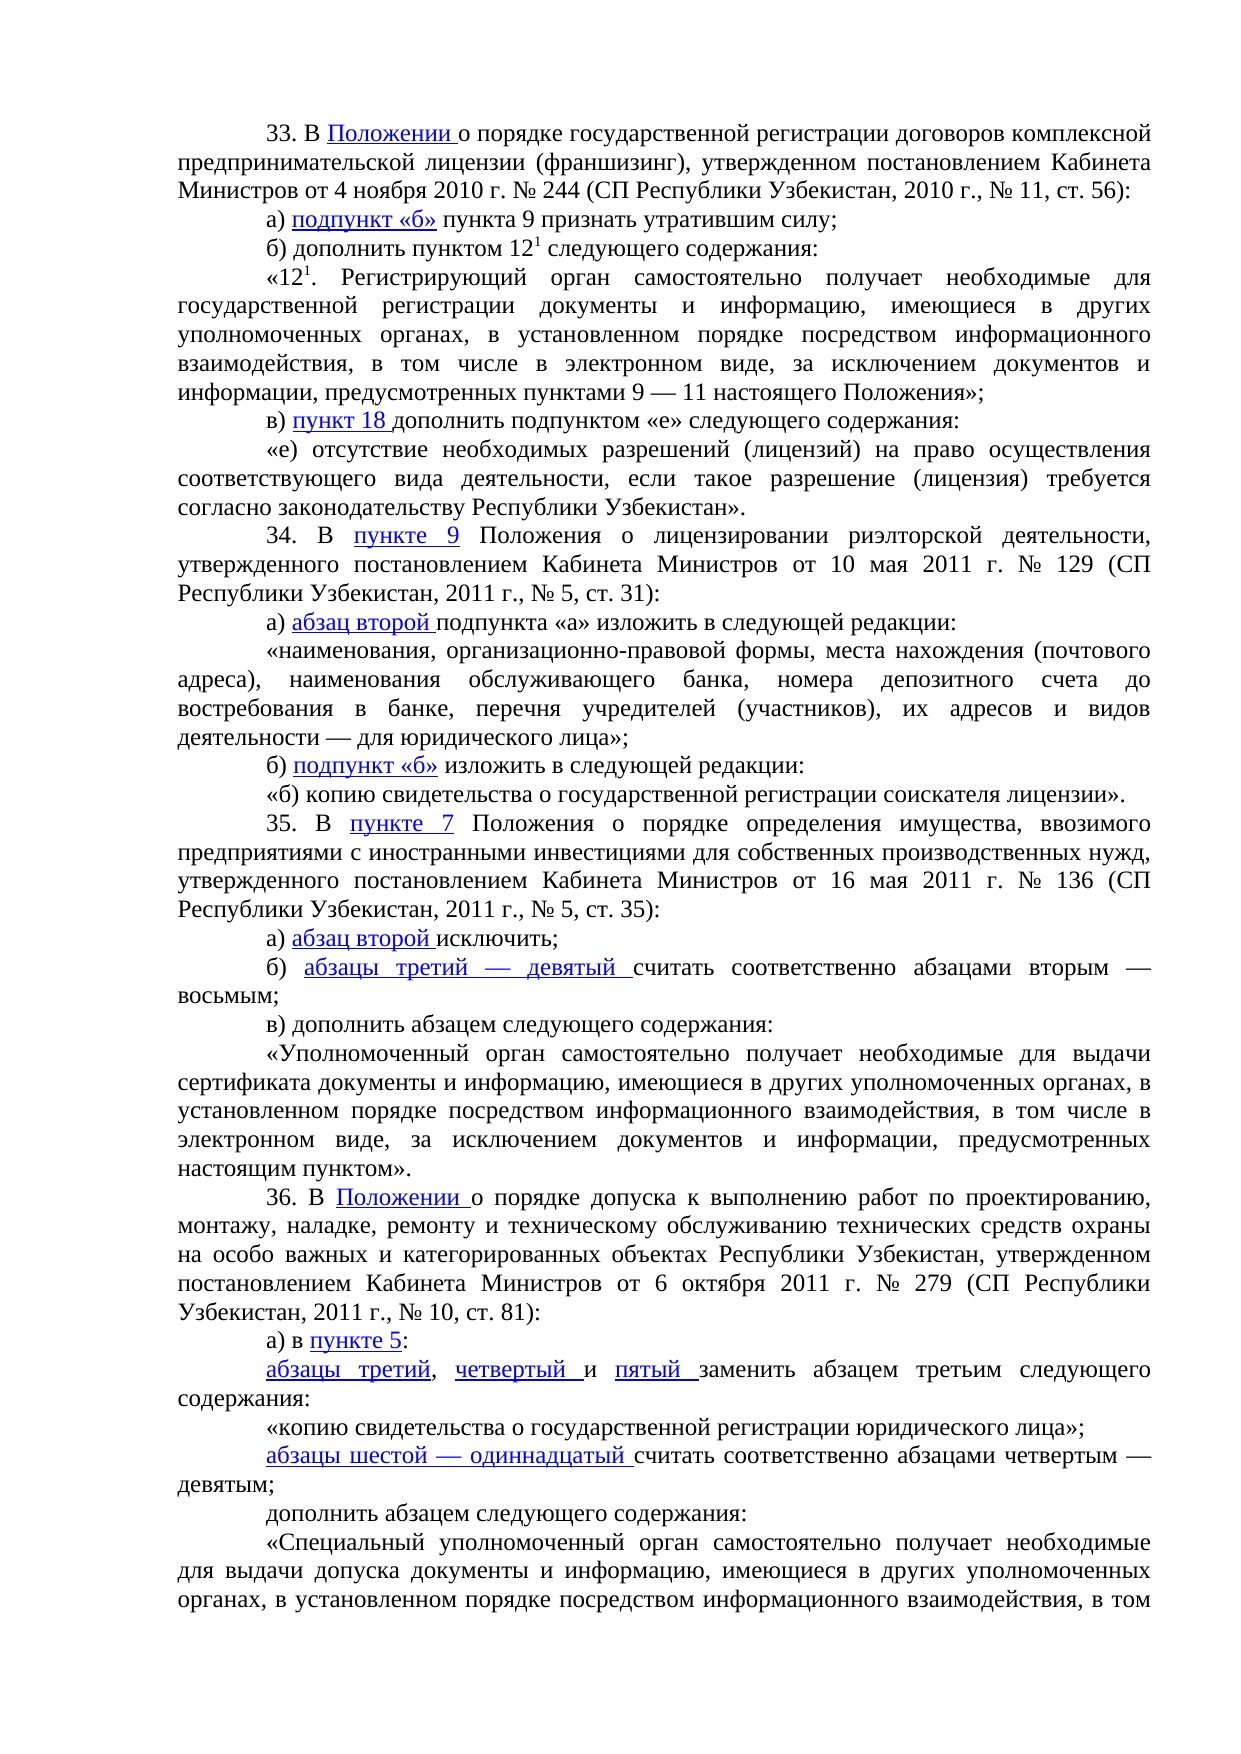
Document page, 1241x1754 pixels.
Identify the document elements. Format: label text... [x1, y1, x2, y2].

text абзацы третий, четвертый и пятый заменить абзацем третьим следующего содержания: [177, 1354, 1152, 1412]
text а) в пункте 5: [177, 1326, 1152, 1354]
text 34. В пункте 9 Положения о лицензировании риэлторской деятельности, утвержденного постановлением Кабинета Министров от 10 мая 2011 г. № 129 (СП Республики Узбекистан, 2011 г., № 5, ст. 31): [177, 521, 1152, 607]
text 36. В Положении о порядке допуска к выполнению работ по проектированию, монтажу, наладке, ремонту и техническому обслуживанию технических средств охраны на особо важных и категорированных объектах Республики Узбекистан, утвержденном постановлением Кабинета Министров от 6 октября 2011 г. № 279 (СП Республики Узбекистан, 2011 г., № 10, ст. 81): [177, 1182, 1152, 1326]
text 35. В пункте 7 Положения о порядке определения имущества, ввозимого предприятиями с иностранными инвестициями для собственных производственных нужд, утвержденного постановлением Кабинета Министров от 16 мая 2011 г. № 136 (СП Республики Узбекистан, 2011 г., № 5, ст. 35): [177, 808, 1152, 923]
text «наименования, организационно-правовой формы, места нахождения (почтового адреса), наименования обслуживающего банка, номера депозитного счета до востребования в банке, перечня учредителей (участников), их адресов и видов деятельности — для юридического лица»; [177, 636, 1152, 751]
text «Уполномоченный орган самостоятельно получает необходимые для выдачи сертификата документы и информацию, имеющиеся в других уполномоченных органах, в установленном порядке посредством информационного взаимодействия, в том числе в электронном виде, за исключением документов и информации, предусмотренных настоящим пунктом». [177, 1038, 1152, 1182]
text а) абзац второй исключить; [177, 923, 1152, 952]
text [177, 1527, 1152, 1613]
text в) дополнить абзацем следующего содержания: [177, 1009, 1152, 1038]
text б) абзацы третий — девятый считать соответственно абзацами вторым — восьмым; [177, 952, 1152, 1009]
text в) пункт 18 дополнить подпунктом «е» следующего содержания: [177, 406, 1152, 434]
text абзацы шестой — одиннадцатый считать соответственно абзацами четвертым — девятым; [177, 1441, 1152, 1498]
text а) подпункт «б» пункта 9 признать утратившим силу; [177, 204, 1152, 233]
text б) дополнить пунктом 121 следующего содержания: [177, 233, 1152, 262]
text 33. В Положении о порядке государственной регистрации договоров комплексной предпринимательской лицензии (франшизинг), утвержденном постановлением Кабинета Министров от 4 ноября 2010 г. № 244 (СП Республики Узбекистан, 2010 г., № 11, ст. 56): [177, 118, 1152, 204]
text «б) копию свидетельства о государственной регистрации соискателя лицензии». [177, 779, 1152, 808]
text б) подпункт «б» изложить в следующей редакции: [177, 751, 1152, 779]
text «копию свидетельства о государственной регистрации юридического лица»; [177, 1412, 1152, 1441]
text а) абзац второй подпункта «а» изложить в следующей редакции: [177, 607, 1152, 636]
text дополнить абзацем следующего содержания: [177, 1498, 1152, 1527]
text «е) отсутствие необходимых разрешений (лицензий) на право осуществления соответствующего вида деятельности, если такое разрешение (лицензия) требуется согласно законодательству Республики Узбекистан». [177, 434, 1152, 521]
text «121. Регистрирующий орган самостоятельно получает необходимые для государственной регистрации документы и информацию, имеющиеся в других уполномоченных органах, в установленном порядке посредством информационного взаимодействия, в том числе в электронном виде, за исключением документов и информации, предусмотренных пунктами 9 — 11 настоящего Положения»; [177, 262, 1152, 406]
